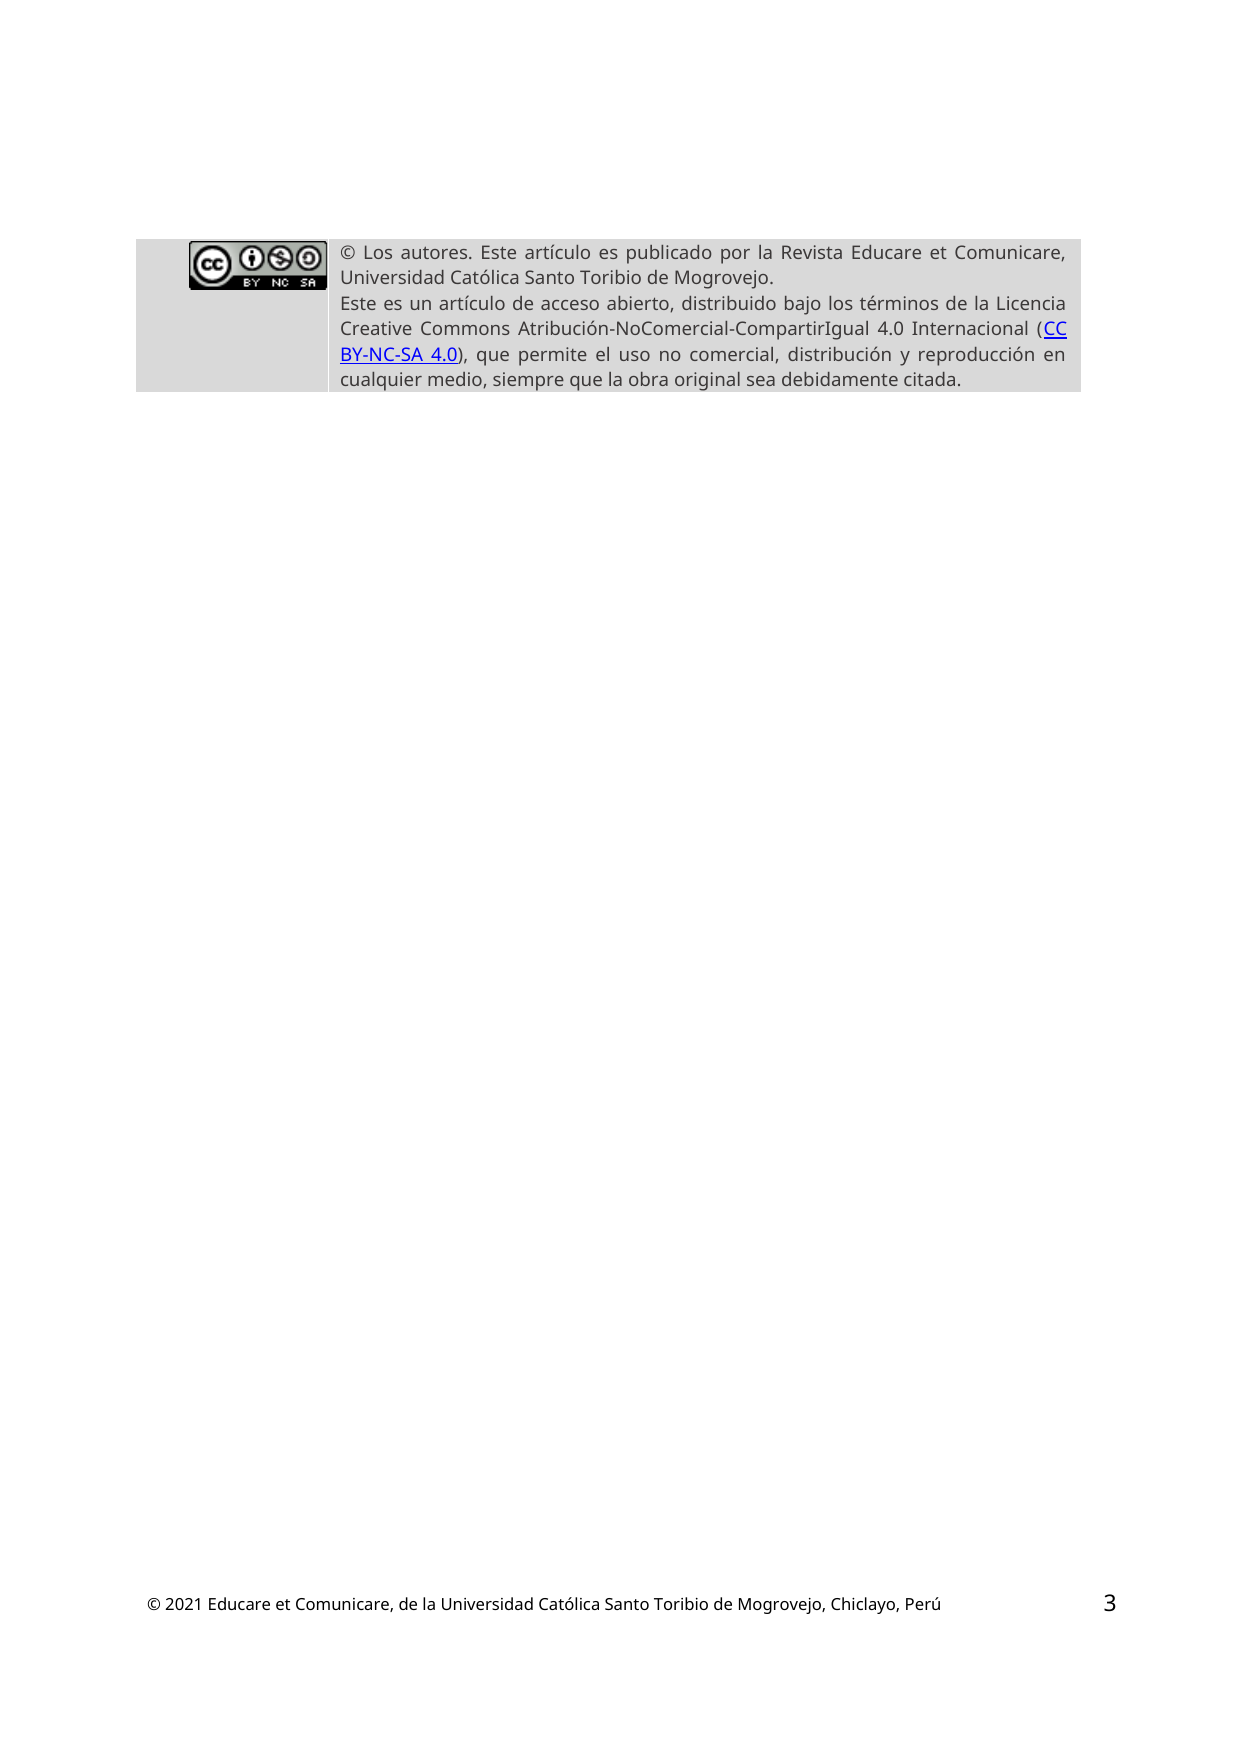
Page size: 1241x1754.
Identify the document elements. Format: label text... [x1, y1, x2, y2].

picture [189, 241, 328, 290]
table_header © Los autores. Este artículo es publicado por la Revista Educare et Comunicare, Universidad Católica Santo Toribio de Mogrovejo. Este es un artículo de acceso abierto, distribuido bajo los términos de la Licencia Creative Commons Atribución-NoComercial-CompartirIgual 4.0 Internacional (CC BY-NC-SA 4.0), que permite el uso no comercial, distribución y reproducción en cualquier medio, siempre que la obra original sea debidamente citada. [329, 239, 1081, 392]
table_header [136, 239, 328, 392]
